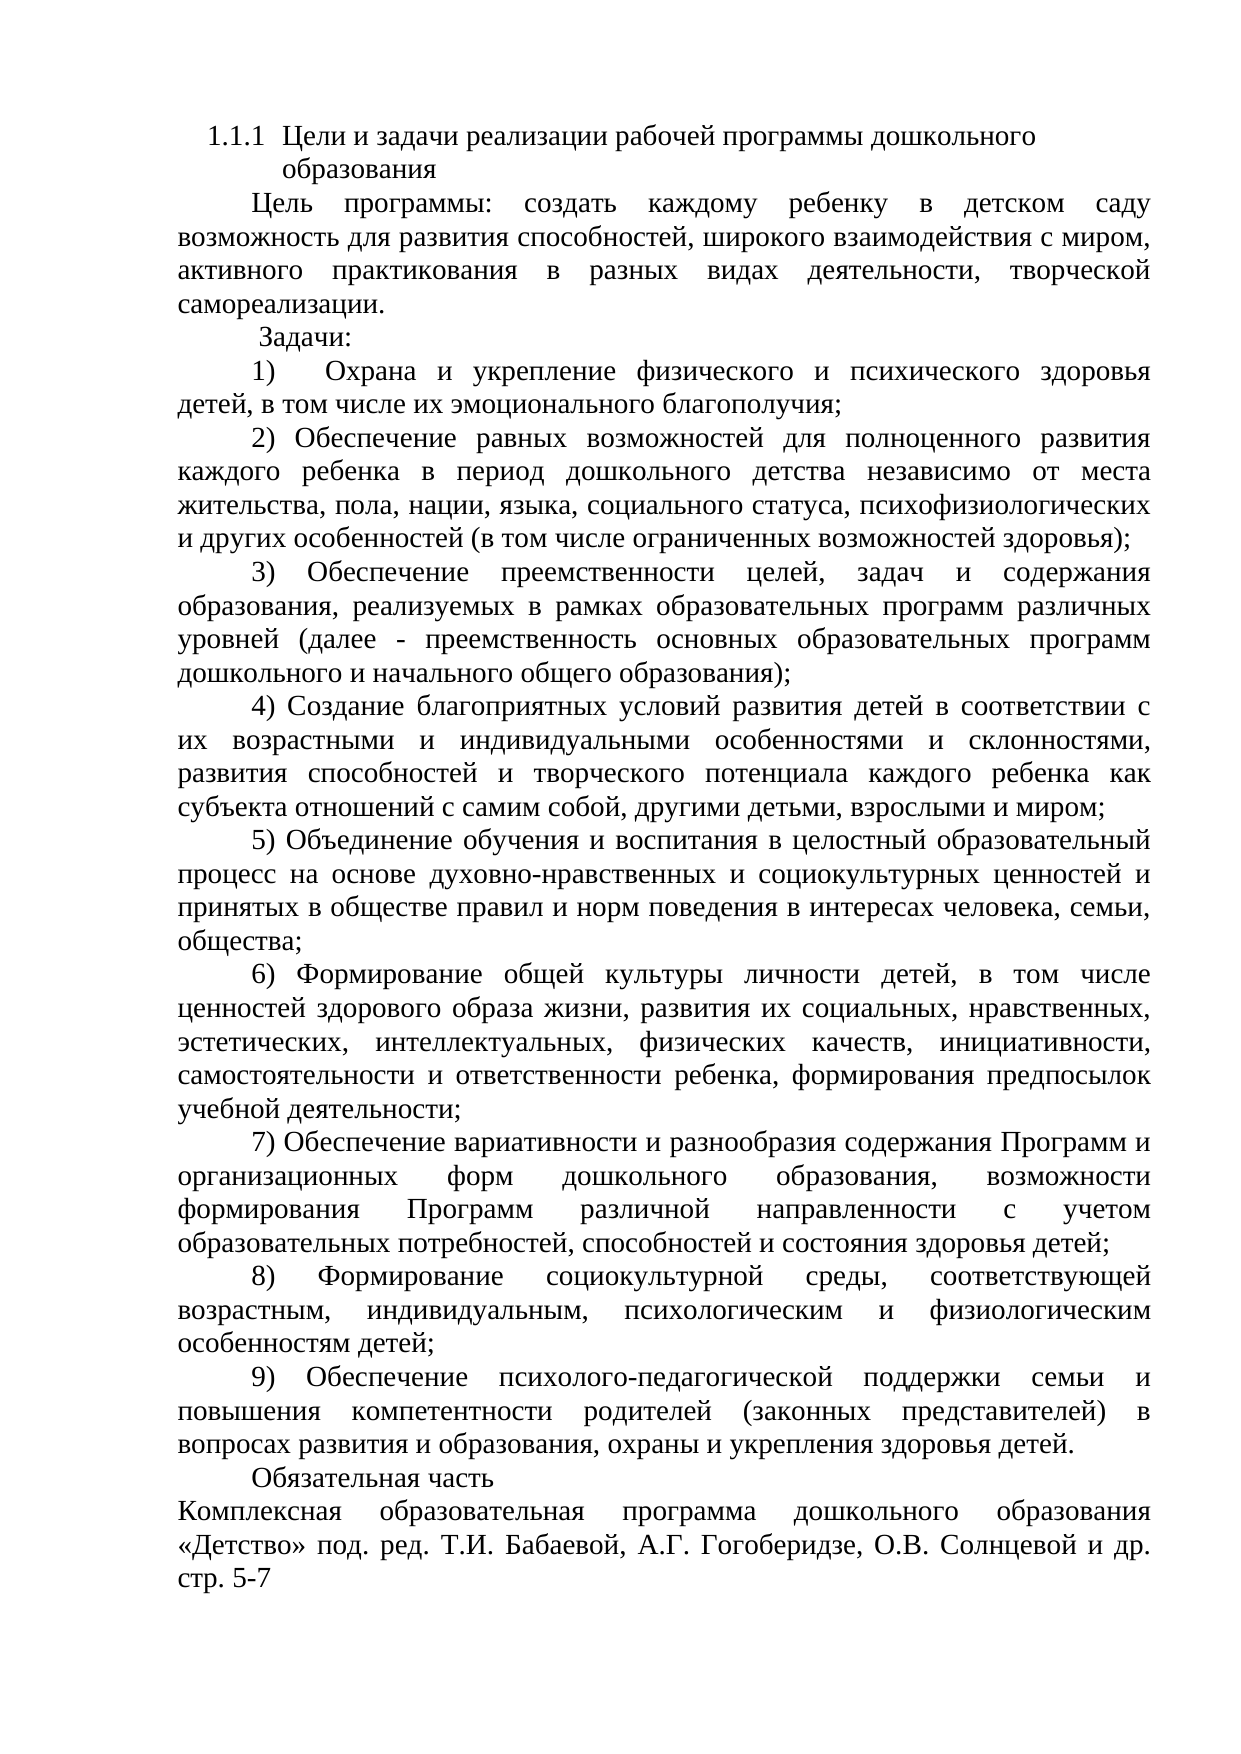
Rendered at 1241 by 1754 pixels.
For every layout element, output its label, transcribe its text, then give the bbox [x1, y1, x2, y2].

list Охрана и укрепление физического и психического здоровья детей, в том числе их эмоционального благополучия; [177, 353, 1152, 420]
text Цель программы: создать каждому ребенку в детском саду возможность для развития способностей, широкого взаимодействия с миром, активного практикования в разных видах деятельности, творческой самореализации. [177, 185, 1152, 319]
text 6) Формирование общей культуры личности детей, в том числе ценностей здорового образа жизни, развития их социальных, нравственных, эстетических, интеллектуальных, физических качеств, инициативности, самостоятельности и ответственности ребенка, формирования предпосылок учебной деятельности; [177, 957, 1152, 1124]
text 8) Формирование социокультурной среды, соответствующей возрастным, индивидуальным, психологическим и физиологическим особенностям детей; [177, 1258, 1152, 1359]
list Обязательная часть [177, 1460, 1152, 1493]
text 5) Объединение обучения и воспитания в целостный образовательный процесс на основе духовно-нравственных и социокультурных ценностей и принятых в обществе правил и норм поведения в интересах человека, семьи, общества; [177, 822, 1152, 957]
text 7) Обеспечение вариативности и разнообразия содержания Программ и организационных форм дошкольного образования, возможности формирования Программ различной направленности с учетом образовательных потребностей, способностей и состояния здоровья детей; [177, 1124, 1152, 1258]
text 3) Обеспечение преемственности целей, задач и содержания образования, реализуемых в рамках образовательных программ различных уровней (далее - преемственность основных образовательных программ дошкольного и начального общего образования); [177, 554, 1152, 688]
text 4) Создание благоприятных условий развития детей в соответствии с их возрастными и индивидуальными особенностями и склонностями, развития способностей и творческого потенциала каждого ребенка как субъекта отношений с самим собой, другими детьми, взрослыми и миром; [177, 688, 1152, 822]
text Задачи: [177, 319, 1152, 353]
subtitle Цели и задачи реализации рабочей программы дошкольного образования [207, 118, 1152, 185]
text 9) Обеспечение психолого-педагогической поддержки семьи и повышения компетентности родителей (законных представителей) в вопросах развития и образования, охраны и укрепления здоровья детей. [177, 1359, 1152, 1460]
text 2) Обеспечение равных возможностей для полноценного развития каждого ребенка в период дошкольного детства независимо от места жительства, пола, нации, языка, социального статуса, психофизиологических и других особенностей (в том числе ограниченных возможностей здоровья); [177, 420, 1152, 554]
text Комплексная образовательная программа дошкольного образования «Детство» под. ред. Т.И. Бабаевой, А.Г. Гогоберидзе, О.В. Солнцевой и др. стр. 5-7 [177, 1493, 1152, 1594]
